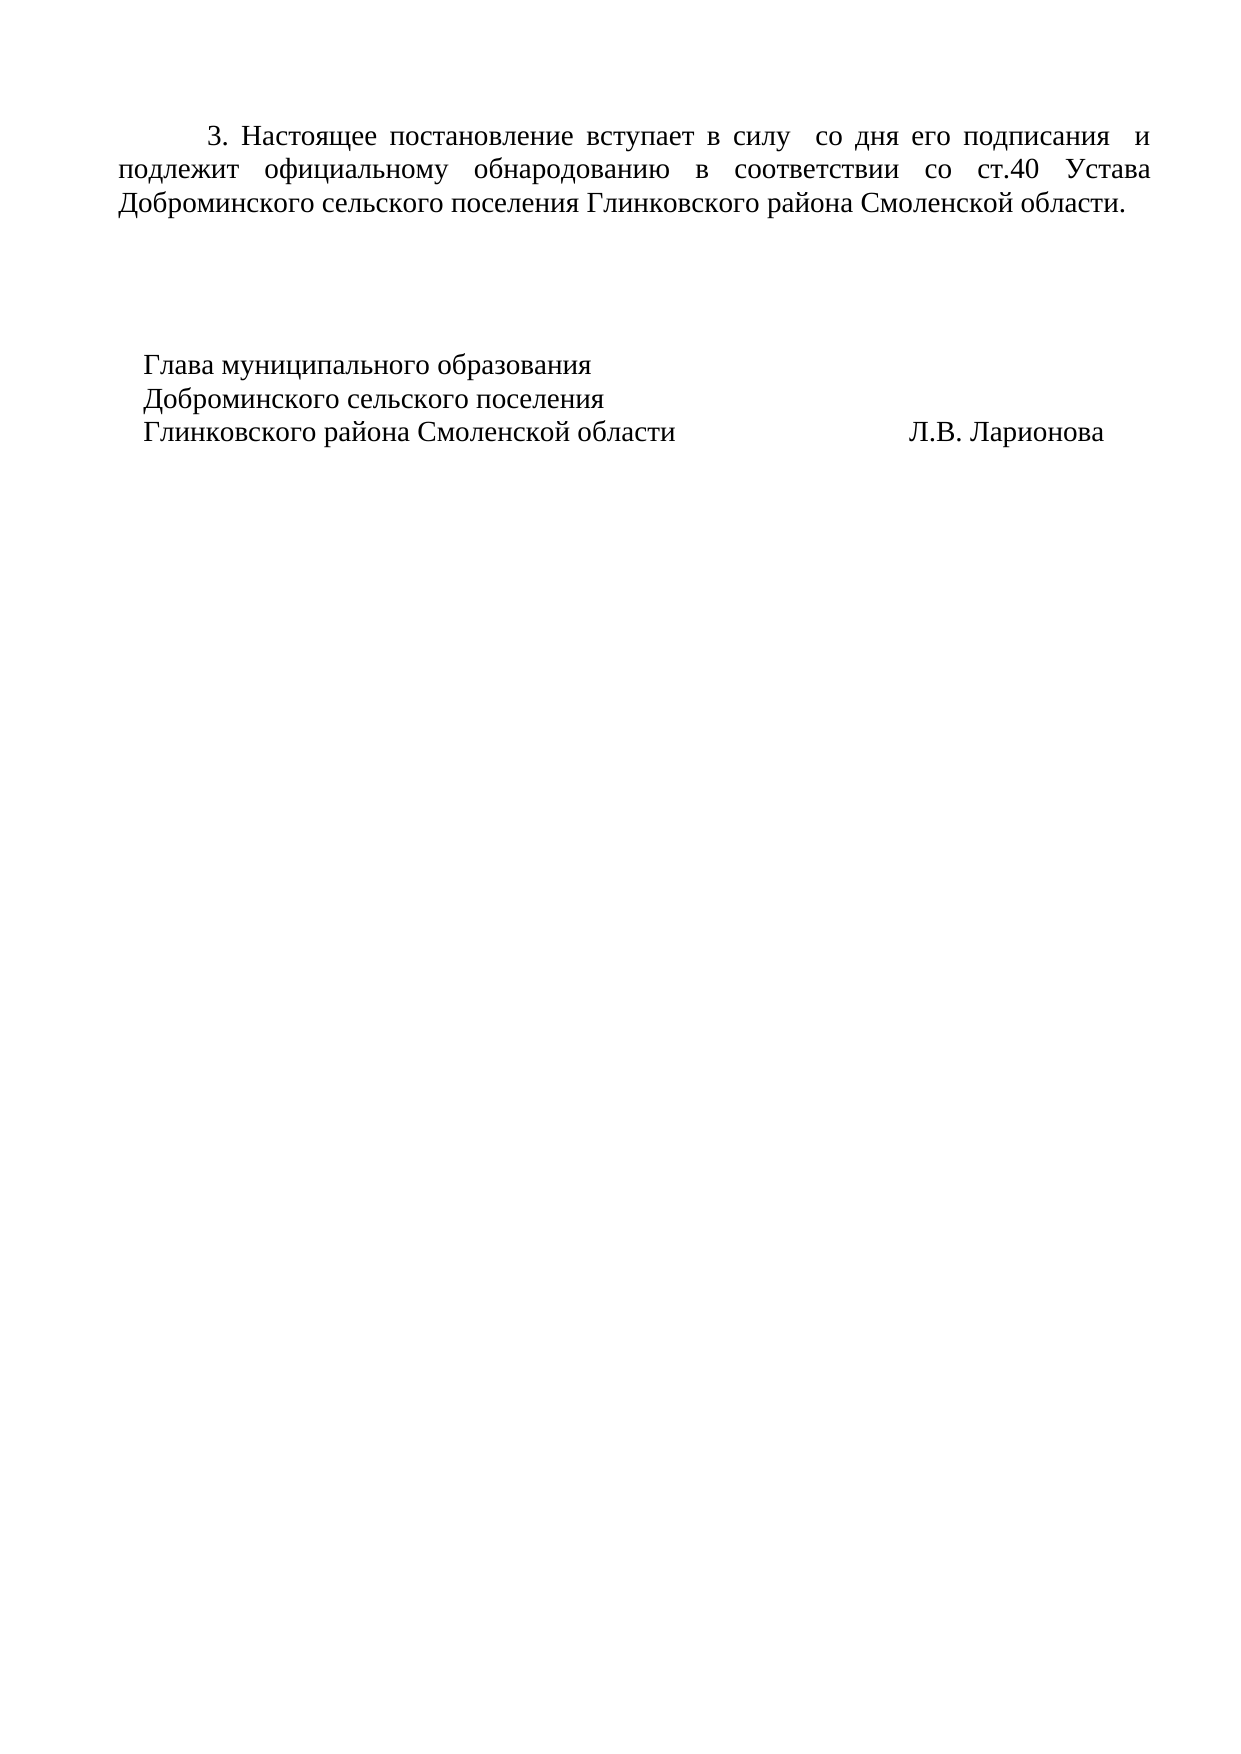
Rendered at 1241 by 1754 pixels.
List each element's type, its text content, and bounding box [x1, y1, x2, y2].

text Доброминского сельского поселения [118, 381, 1152, 414]
text Глава муниципального образования [118, 347, 1152, 381]
text Глинковского района Смоленской области Л.В. Ларионова [118, 414, 1152, 448]
text 3. Настоящее постановление вступает в силу со дня его подписания и подлежит официальному обнародованию в соответствии со ст.40 Устава Доброминского сельского поселения Глинковского района Смоленской области. [118, 118, 1152, 219]
